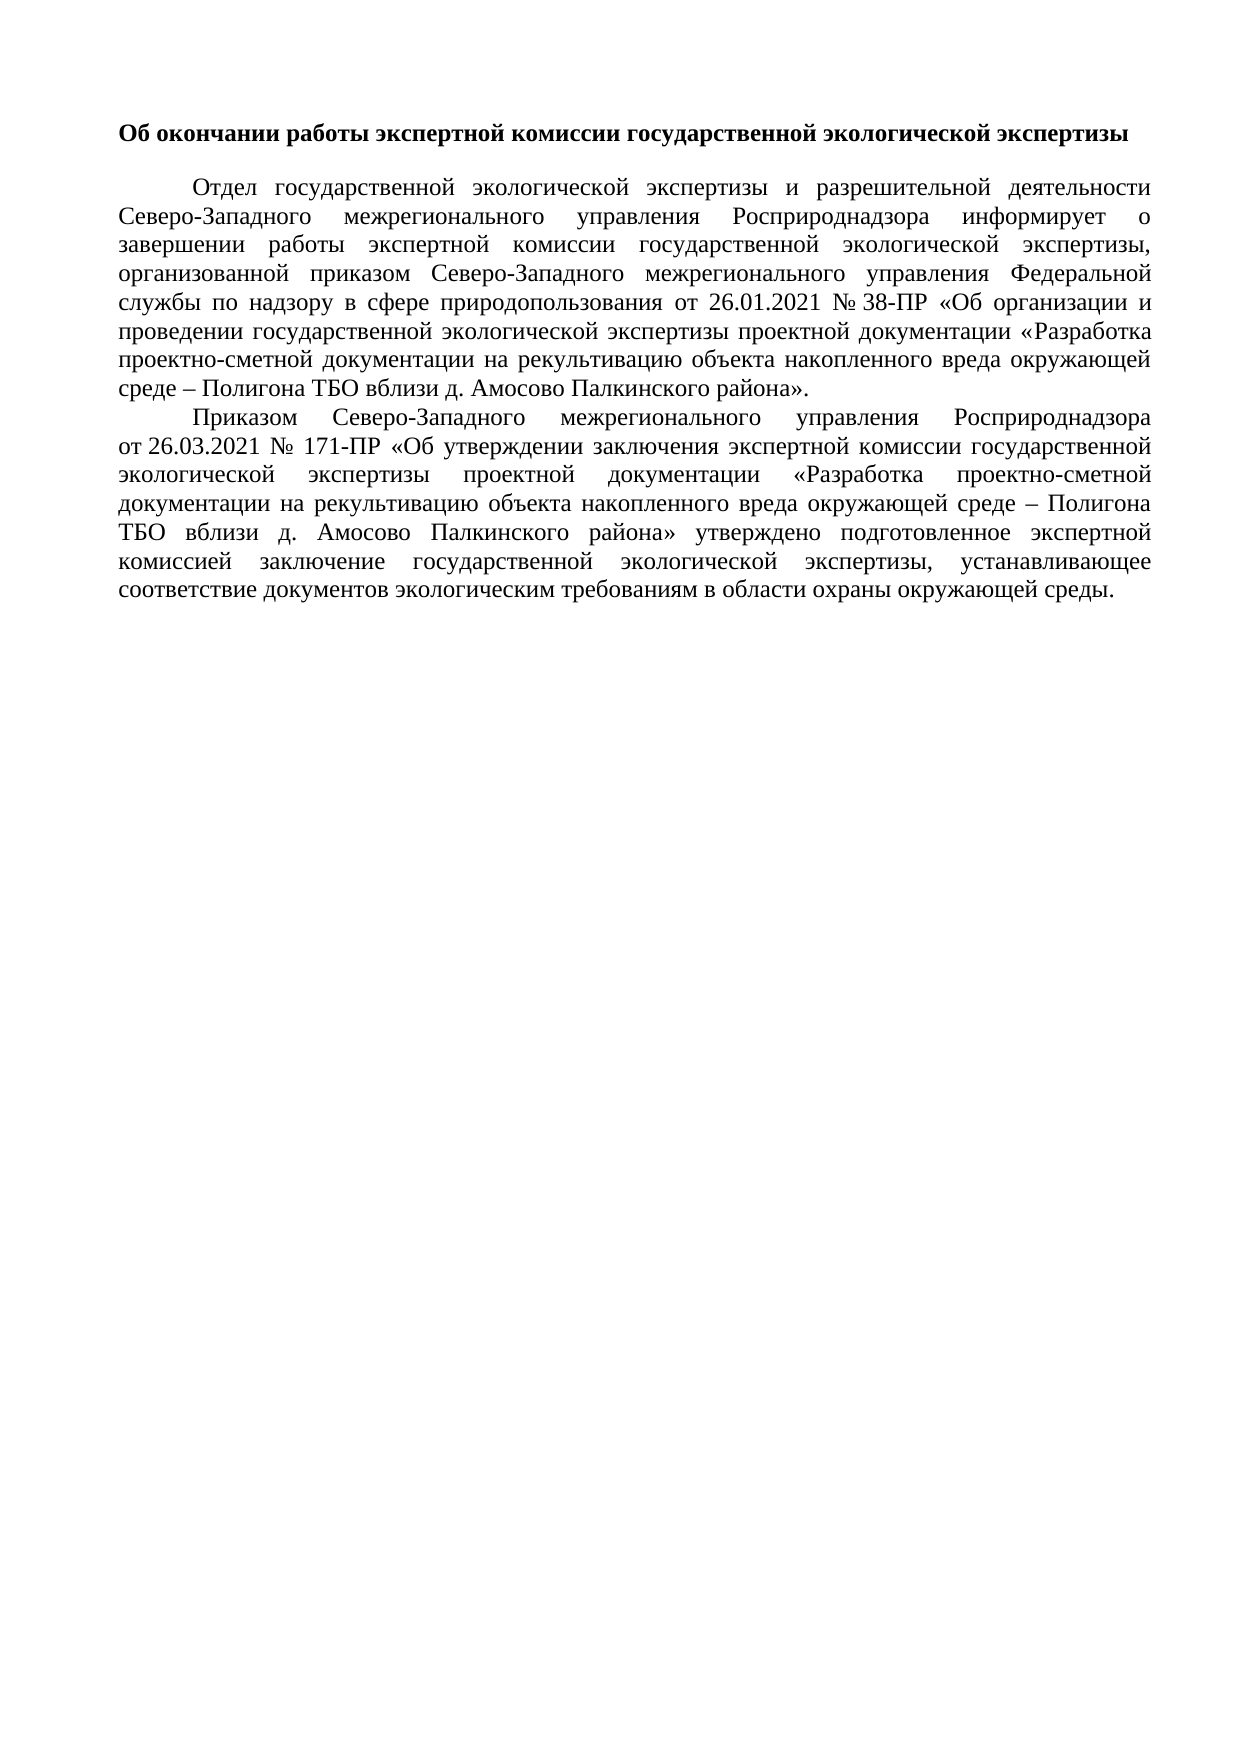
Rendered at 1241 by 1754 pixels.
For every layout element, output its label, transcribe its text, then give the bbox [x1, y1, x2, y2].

text Отдел государственной экологической экспертизы и разрешительной деятельности Северо-Западного межрегионального управления Росприроднадзора информирует о завершении работы экспертной комиссии государственной экологической экспертизы, организованной приказом Северо-Западного межрегионального управления Федеральной службы по надзору в сфере природопользования от 26.01.2021 № 38-ПР «Об организации и проведении государственной экологической экспертизы проектной документации «Разработка проектно-сметной документации на рекультивацию объекта накопленного вреда окружающей среде – Полигона ТБО вблизи д. Амосово Палкинского района». [118, 172, 1152, 402]
text Приказом Северо-Западного межрегионального управления Росприроднадзора от 26.03.2021 № 171-ПР «Об утверждении заключения экспертной комиссии государственной экологической экспертизы проектной документации «Разработка проектно-сметной документации на рекультивацию объекта накопленного вреда окружающей среде – Полигона ТБО вблизи д. Амосово Палкинского района» утверждено подготовленное экспертной комиссией заключение государственной экологической экспертизы, устанавливающее соответствие документов экологическим требованиям в области охраны окружающей среды. [118, 402, 1152, 603]
text Об окончании работы экспертной комиссии государственной экологической экспертизы [118, 118, 1152, 147]
